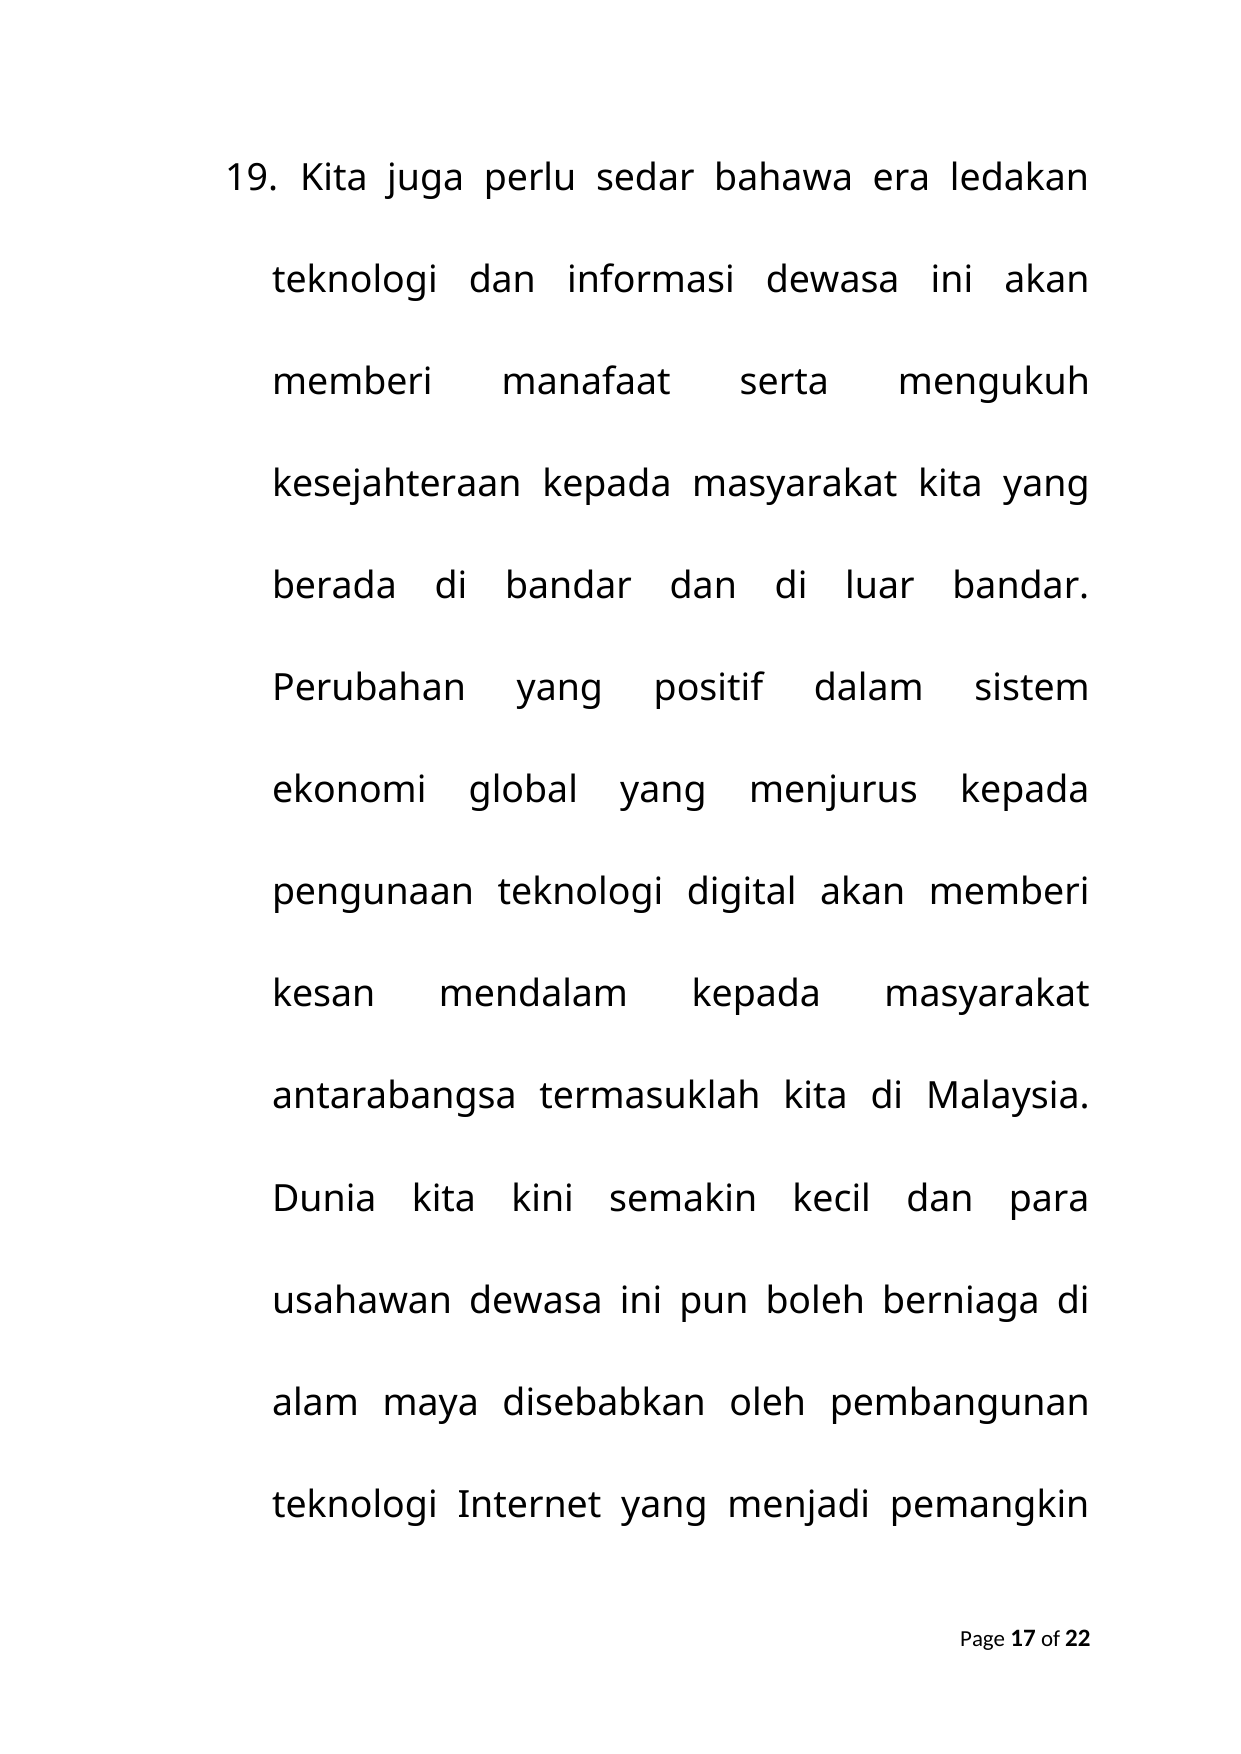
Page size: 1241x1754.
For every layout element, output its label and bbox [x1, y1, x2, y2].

list [225, 150, 1090, 1528]
